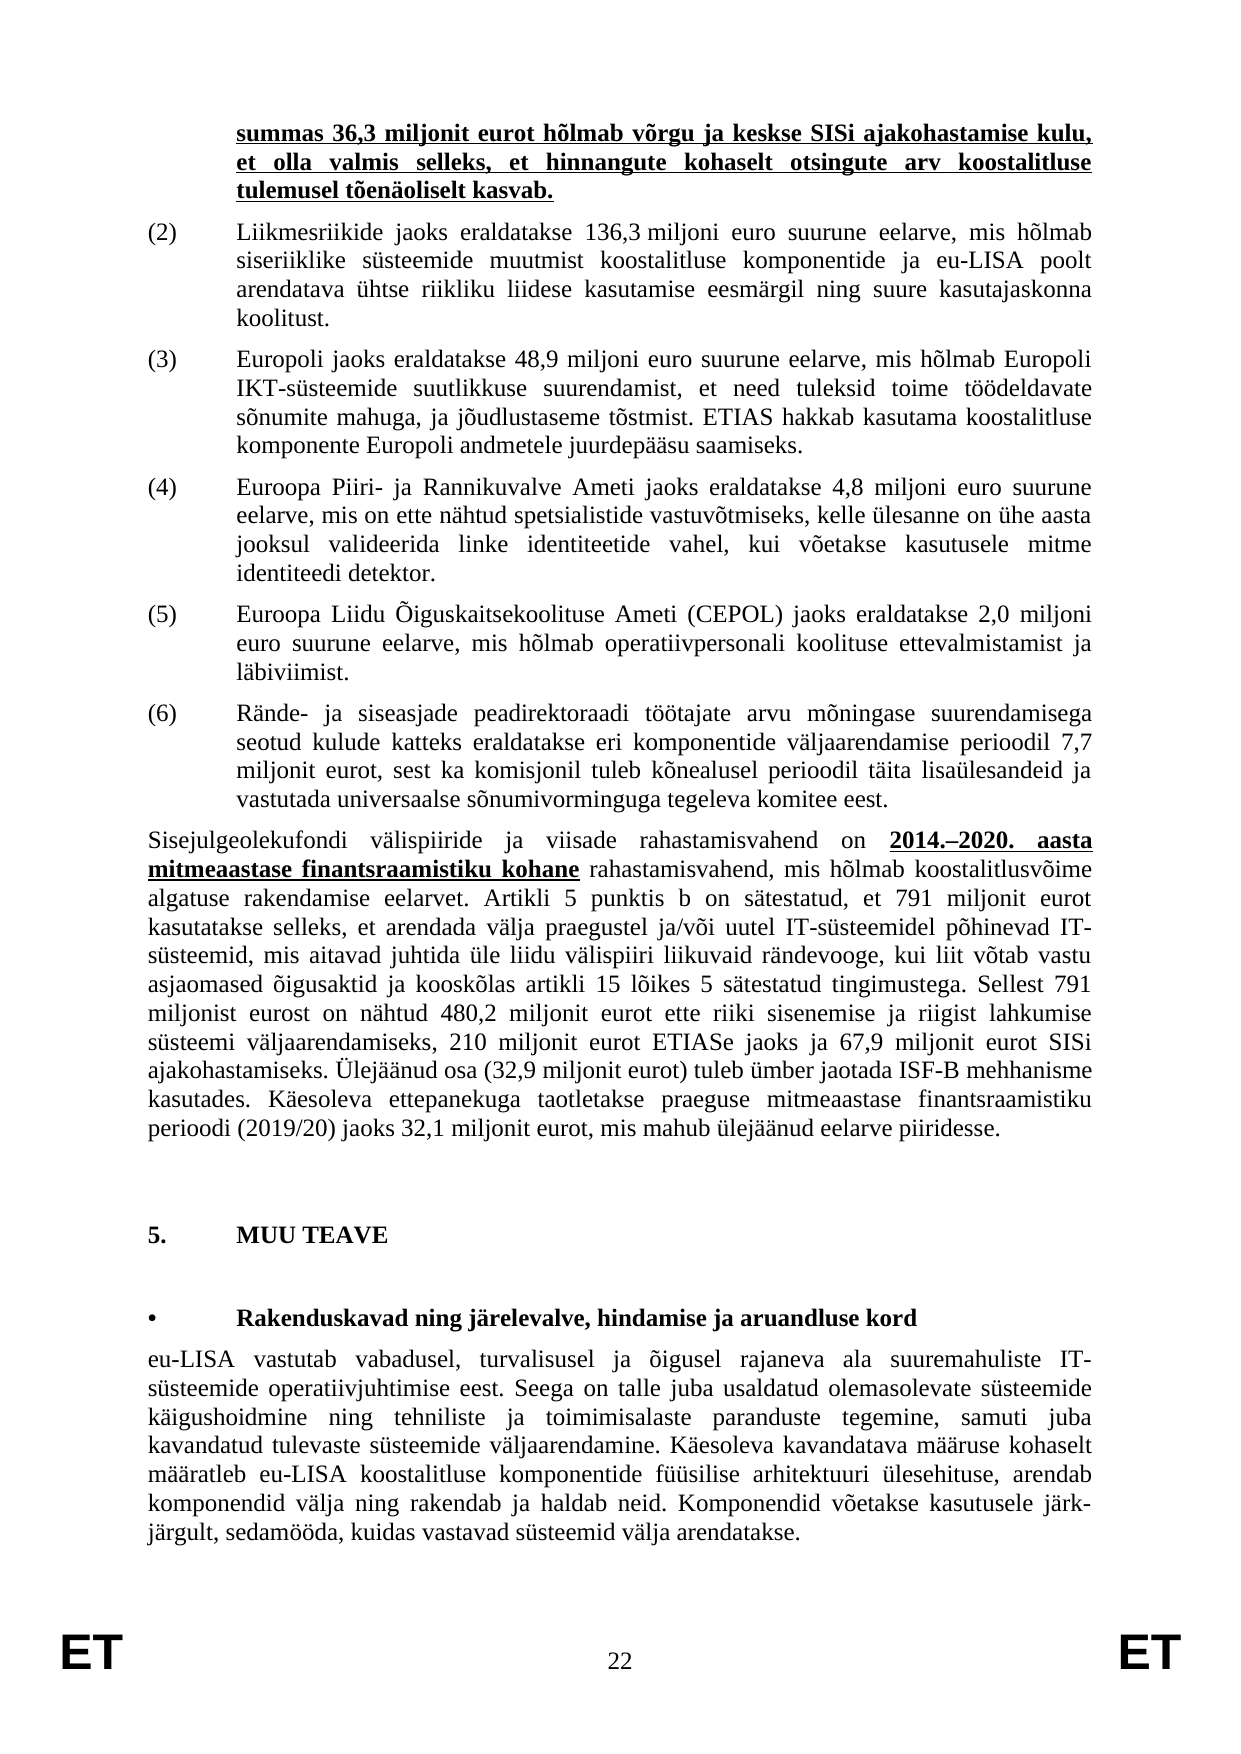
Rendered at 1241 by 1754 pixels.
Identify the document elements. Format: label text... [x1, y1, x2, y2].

text Sisejulgeolekufondi välispiiride ja viisade rahastamisvahend on 2014.–2020. aasta mitmeaastase finantsraamistiku kohane rahastamisvahend, mis hõlmab koostalitlusvõime algatuse rakendamise eelarvet. Artikli 5 punktis b on sätestatud, et 791 miljonit eurot kasutatakse selleks, et arendada välja praegustel ja/või uutel IT-süsteemidel põhinevad IT-süsteemid, mis aitavad juhtida üle liidu välispiiri liikuvaid rändevooge, kui liit võtab vastu asjaomased õigusaktid ja kooskõlas artikli 15 lõikes 5 sätestatud tingimustega. Sellest 791 miljonist eurost on nähtud 480,2 miljonit eurot ette riiki sisenemise ja riigist lahkumise süsteemi väljaarendamiseks, 210 miljonit eurot ETIASe jaoks ja 67,9 miljonit eurot SISi ajakohastamiseks. Ülejäänud osa (32,9 miljonit eurot) tuleb ümber jaotada ISF-B mehhanisme kasutades. Käesoleva ettepanekuga taotletakse praeguse mitmeaastase finantsraamistiku perioodi (2019/20) jaoks 32,1 miljonit eurot, mis mahub ülejäänud eelarve piiridesse. [148, 826, 1093, 1142]
subtitle • Rakenduskavad ning järelevalve, hindamise ja aruandluse kord [148, 1303, 1093, 1332]
list Liikmesriikide jaoks eraldatakse 136,3 miljoni euro suurune eelarve, mis hõlmab siseriiklike süsteemide muutmist koostalitluse komponentide ja eu-LISA poolt arendatava ühtse riikliku liidese kasutamise eesmärgil ning suure kasutajaskonna koolitust. [148, 217, 1093, 332]
text eu-LISA vastutab vabadusel, turvalisusel ja õigusel rajaneva ala suuremahuliste IT-süsteemide operatiivjuhtimise eest. Seega on talle juba usaldatud olemasolevate süsteemide käigushoidmine ning tehniliste ja toimimisalaste paranduste tegemine, samuti juba kavandatud tulevaste süsteemide väljaarendamine. Käesoleva kavandatava määruse kohaselt määratleb eu-LISA koostalitluse komponentide füüsilise arhitektuuri ülesehituse, arendab komponendid välja ning rakendab ja haldab neid. Komponendid võetakse kasutusele järk-järgult, sedamööda, kuidas vastavad süsteemid välja arendatakse. [148, 1344, 1093, 1546]
list Rände- ja siseasjade peadirektoraadi töötajate arvu mõningase suurendamisega seotud kulude katteks eraldatakse eri komponentide väljaarendamise perioodil 7,7 miljonit eurot, sest ka komisjonil tuleb kõnealusel perioodil täita lisaülesandeid ja vastutada universaalse sõnumivorminguga tegeleva komitee eest. [148, 698, 1093, 813]
list Euroopa Liidu Õiguskaitsekoolituse Ameti (CEPOL) jaoks eraldatakse 2,0 miljoni euro suurune eelarve, mis hõlmab operatiivpersonali koolituse ettevalmistamist ja läbiviimist. [148, 599, 1093, 686]
list Europoli jaoks eraldatakse 48,9 miljoni euro suurune eelarve, mis hõlmab Europoli IKT-süsteemide suutlikkuse suurendamist, et need tuleksid toime töödeldavate sõnumite mahuga, ja jõudlustaseme tõstmist. ETIAS hakkab kasutama koostalitluse komponente Europoli andmetele juurdepääsu saamiseks. [148, 344, 1093, 459]
list Euroopa Piiri- ja Rannikuvalve Ameti jaoks eraldatakse 4,8 miljoni euro suurune eelarve, mis on ette nähtud spetsialistide vastuvõtmiseks, kelle ülesanne on ühe aasta jooksul valideerida linke identiteetide vahel, kui võetakse kasutusele mitme identiteedi detektor. [148, 472, 1093, 587]
subtitle 5. MUU TEAVE [148, 1221, 1093, 1249]
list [148, 118, 1093, 204]
